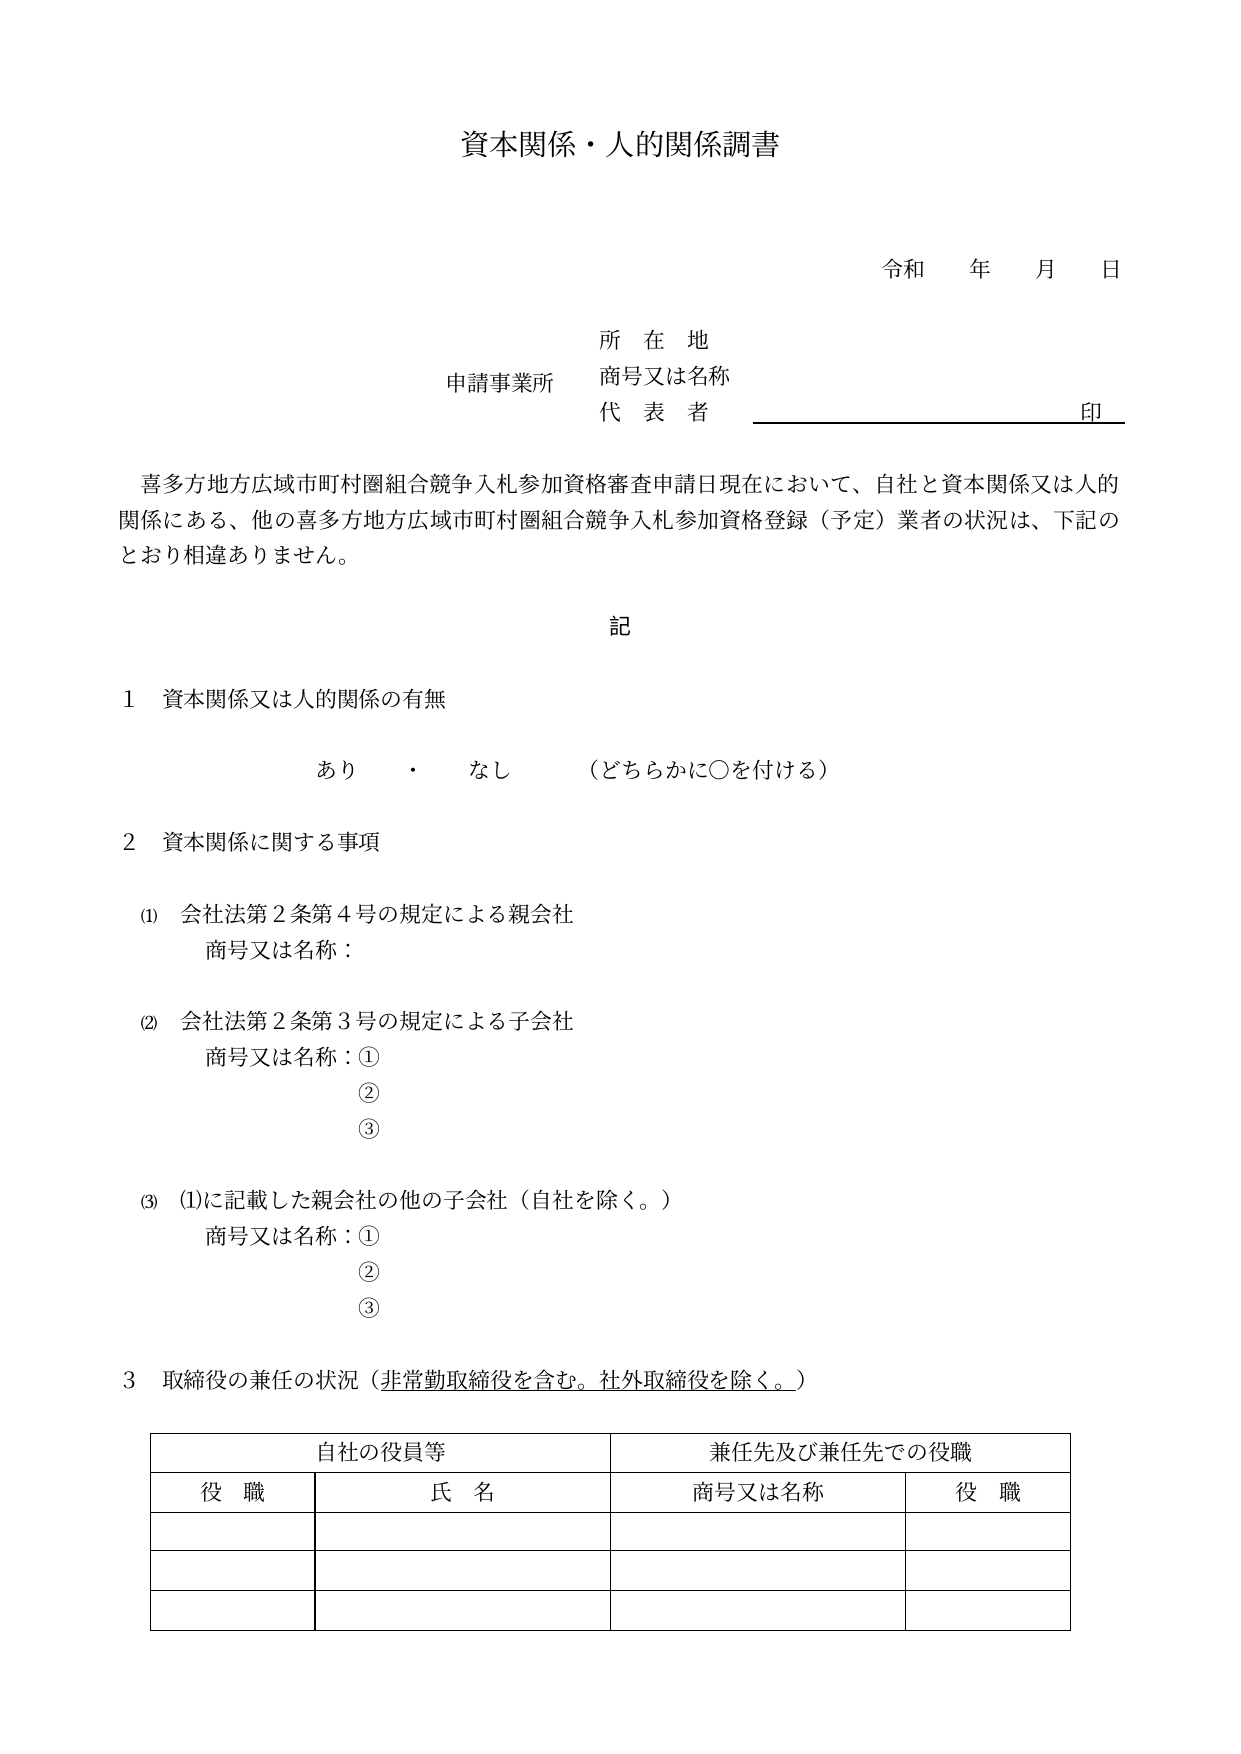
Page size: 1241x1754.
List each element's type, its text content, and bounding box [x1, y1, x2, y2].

text ⑶ ⑴に記載した親会社の他の子会社（自社を除く。） [118, 1182, 1122, 1217]
text ３ 取締役の兼任の状況（非常勤取締役を含む。社外取締役を除く。） [118, 1361, 1122, 1397]
text ③ [118, 1289, 1122, 1325]
table_cell [611, 1551, 905, 1590]
text 喜多方地方広域市町村圏組合競争入札参加資格審査申請日現在において、自社と資本関係又は人的関係にある、他の喜多方地方広域市町村圏組合競争入札参加資格登録（予定）業者の状況は、下記のとおり相違ありません。 [118, 465, 1122, 572]
text 商号又は名称：① [118, 1217, 1122, 1253]
table_cell [151, 1513, 314, 1550]
table_cell [611, 1591, 905, 1630]
table_cell [906, 1551, 1070, 1590]
text 代 表 者 印 [118, 393, 1191, 429]
subtitle 記 [118, 608, 1122, 644]
text ⑴ 会社法第２条第４号の規定による親会社 [118, 895, 1122, 931]
text ２ 資本関係に関する事項 [118, 823, 1122, 859]
text ② [118, 1074, 1122, 1110]
table_header 自社の役員等 [151, 1434, 610, 1472]
text 商号又は名称： [118, 931, 1122, 967]
text 所 在 地 [118, 322, 1122, 357]
text ② [118, 1253, 1122, 1289]
table_cell [906, 1591, 1070, 1630]
text ⑵ 会社法第２条第３号の規定による子会社 [118, 1002, 1122, 1038]
table_cell 役 職 [906, 1473, 1070, 1512]
text 商号又は名称：① [118, 1038, 1122, 1074]
text ③ [118, 1110, 1122, 1146]
text 令和 年 月 日 [118, 250, 1122, 286]
table_cell [316, 1551, 610, 1590]
table_cell [151, 1551, 314, 1590]
table_cell 商号又は名称 [611, 1473, 905, 1512]
text 商号又は名称 [118, 357, 1122, 393]
table_cell [906, 1513, 1070, 1550]
table_cell 役 職 [151, 1473, 314, 1512]
table_cell [316, 1513, 610, 1550]
table_cell [316, 1591, 610, 1630]
table_cell 氏 名 [316, 1473, 610, 1512]
table_header 兼任先及び兼任先での役職 [611, 1434, 1070, 1472]
text あり ・ なし （どちらかに○を付ける） [118, 752, 1122, 787]
text 資本関係・人的関係調書 [118, 107, 1122, 178]
text １ 資本関係又は人的関係の有無 [118, 680, 1122, 716]
table_cell [611, 1513, 905, 1550]
table_cell [151, 1591, 314, 1630]
